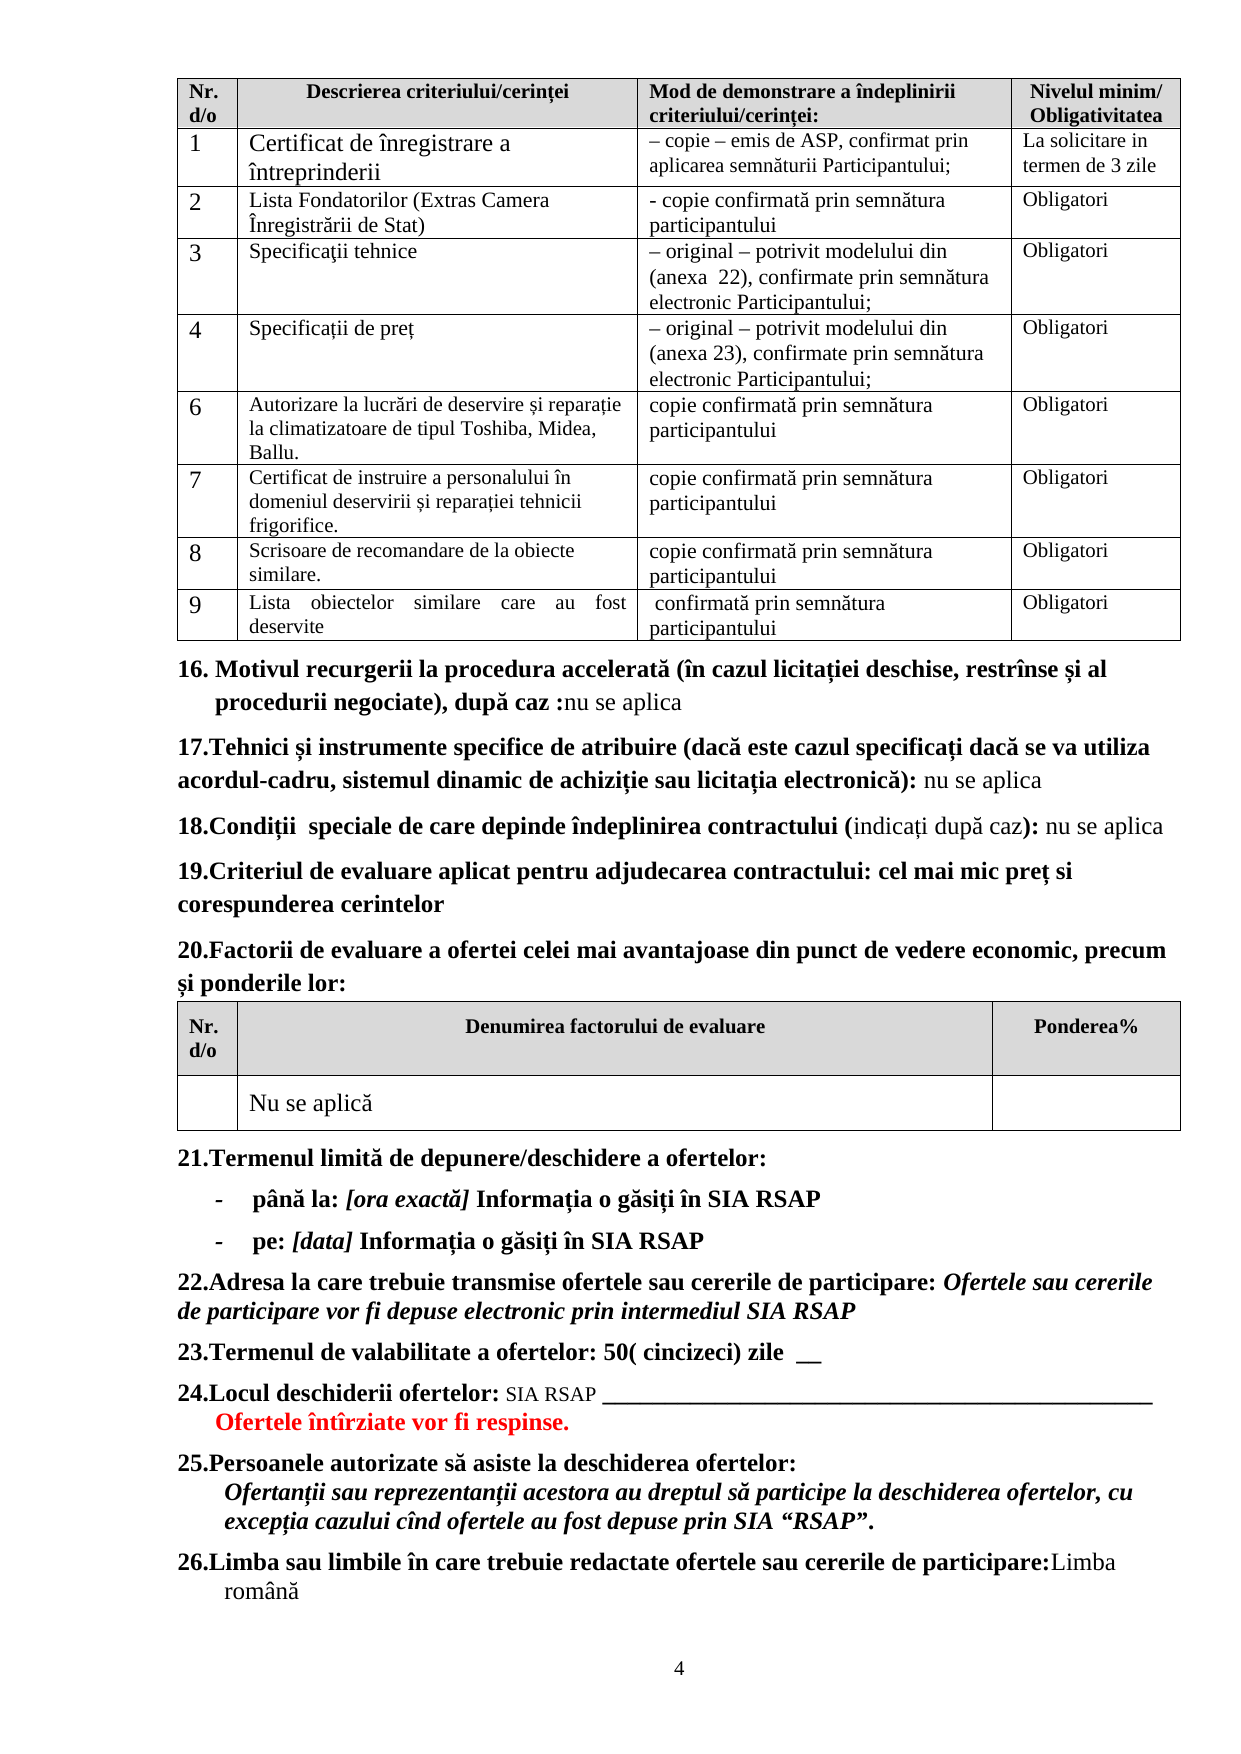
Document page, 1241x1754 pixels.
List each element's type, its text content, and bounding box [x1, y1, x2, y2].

table_cell Certificat de înregistrare a întreprinderii [238, 129, 637, 186]
table_cell Obligatori [1012, 187, 1180, 237]
table_cell 8 [178, 538, 237, 589]
table_cell 3 [178, 239, 237, 314]
table_cell Specificaţii tehnice [238, 239, 637, 314]
table_cell Obligatori [1012, 590, 1180, 640]
table_header Nivelul minim/ Obligativitatea [1012, 79, 1180, 127]
table_cell – original – potrivit modelului din (anexa 23), confirmate prin semnătura electronic Participantului; [638, 315, 1011, 391]
table_cell Obligatori [1012, 465, 1180, 537]
table_cell Lista obiectelor similare care au fost deservite [238, 590, 637, 640]
list pe: [data] Informația o găsiți în SIA RSAP [215, 1226, 1181, 1254]
table_cell Scrisoare de recomandare de la obiecte similare. [238, 538, 637, 589]
table_cell Autorizare la lucrări de deservire și reparație la climatizatoare de tipul Toshiba, Midea, Ballu. [238, 392, 637, 464]
table_cell - copie confirmată prin semnătura participantului [638, 187, 1011, 237]
table_cell 6 [178, 392, 237, 464]
table_header Descrierea criteriului/cerinței [238, 79, 637, 127]
list Limba sau limbile în care trebuie redactate ofertele sau cererile de participare:Limba română [177, 1547, 1181, 1604]
table_cell Obligatori [1012, 392, 1180, 464]
list Tehnici și instrumente specifice de atribuire (dacă este cazul specificați dacă se va utiliza acordul-cadru, sistemul dinamic de achiziție sau licitația electronică): nu se aplica [177, 732, 1181, 794]
list Motivul recurgerii la procedura accelerată (în cazul licitației deschise, restrînse și al procedurii negociate), după caz :nu se aplica [177, 654, 1181, 715]
table_header Ponderea% [993, 1002, 1180, 1075]
table_cell Lista Fondatorilor (Extras Camera Înregistrării de Stat) [238, 187, 637, 237]
table_cell copie confirmată prin semnătura participantului [638, 538, 1011, 589]
table_cell [993, 1076, 1180, 1130]
table_cell 4 [178, 315, 237, 391]
table_cell confirmată prin semnătura participantului [638, 590, 1011, 640]
table_cell Nu se aplică [238, 1076, 992, 1130]
table_header Mod de demonstrare a îndeplinirii criteriului/cerinței: [638, 79, 1011, 127]
table_cell 9 [178, 590, 237, 640]
table_header Nr. d/o [178, 1002, 237, 1075]
table_cell Certificat de instruire a personalului în domeniul deservirii și reparației tehnicii frigorifice. [238, 465, 637, 537]
list Adresa la care trebuie transmise ofertele sau cererile de participare: Ofertele sau cererile de participare vor fi depuse electronic prin intermediul SIA RSAP [177, 1267, 1181, 1324]
table_cell – copie – emis de ASP, confirmat prin aplicarea semnăturii Participantului; [638, 129, 1011, 186]
list Condiții speciale de care depinde îndeplinirea contractului (indicați după caz): nu se aplica [177, 811, 1181, 839]
table_cell La solicitare in termen de 3 zile [1012, 129, 1180, 186]
table_cell Obligatori [1012, 239, 1180, 314]
table_cell Obligatori [1012, 538, 1180, 589]
list Factorii de evaluare a ofertei celei mai avantajoase din punct de vedere economic, precum și ponderile lor: [177, 935, 1181, 997]
list Locul deschiderii ofertelor: SIA RSAP ____________________________________________ [177, 1378, 1181, 1407]
list Criteriul de evaluare aplicat pentru adjudecarea contractului: cel mai mic preț si corespunderea cerintelor [177, 856, 1181, 918]
table_header Nr. d/o [178, 79, 237, 127]
list Ofertele întîrziate vor fi respinse. [215, 1407, 1181, 1436]
list până la: [ora exactă] Informația o găsiți în SIA RSAP [215, 1184, 1181, 1213]
table_cell [178, 1076, 237, 1130]
table_cell 2 [178, 187, 237, 237]
list Persoanele autorizate să asiste la deschiderea ofertelor: Ofertanții sau reprezentanții acestora au dreptul să participe la deschiderea ofertelor, cu excepția cazului cînd ofertele au fost depuse prin SIA “RSAP”. [177, 1448, 1181, 1534]
table_cell Obligatori [1012, 315, 1180, 391]
table_cell copie confirmată prin semnătura participantului [638, 392, 1011, 464]
table_cell copie confirmată prin semnătura participantului [638, 465, 1011, 537]
table_cell 1 [178, 129, 237, 186]
table_cell Specificații de preț [238, 315, 637, 391]
list Termenul de valabilitate a ofertelor: 50( cincizeci) zile __ [177, 1337, 1181, 1366]
table_header Denumirea factorului de evaluare [238, 1002, 992, 1075]
table_cell – original – potrivit modelului din (anexa 22), confirmate prin semnătura electronic Participantului; [638, 239, 1011, 314]
table_cell 7 [178, 465, 237, 537]
list Termenul limită de depunere/deschidere a ofertelor: [177, 1143, 1181, 1172]
